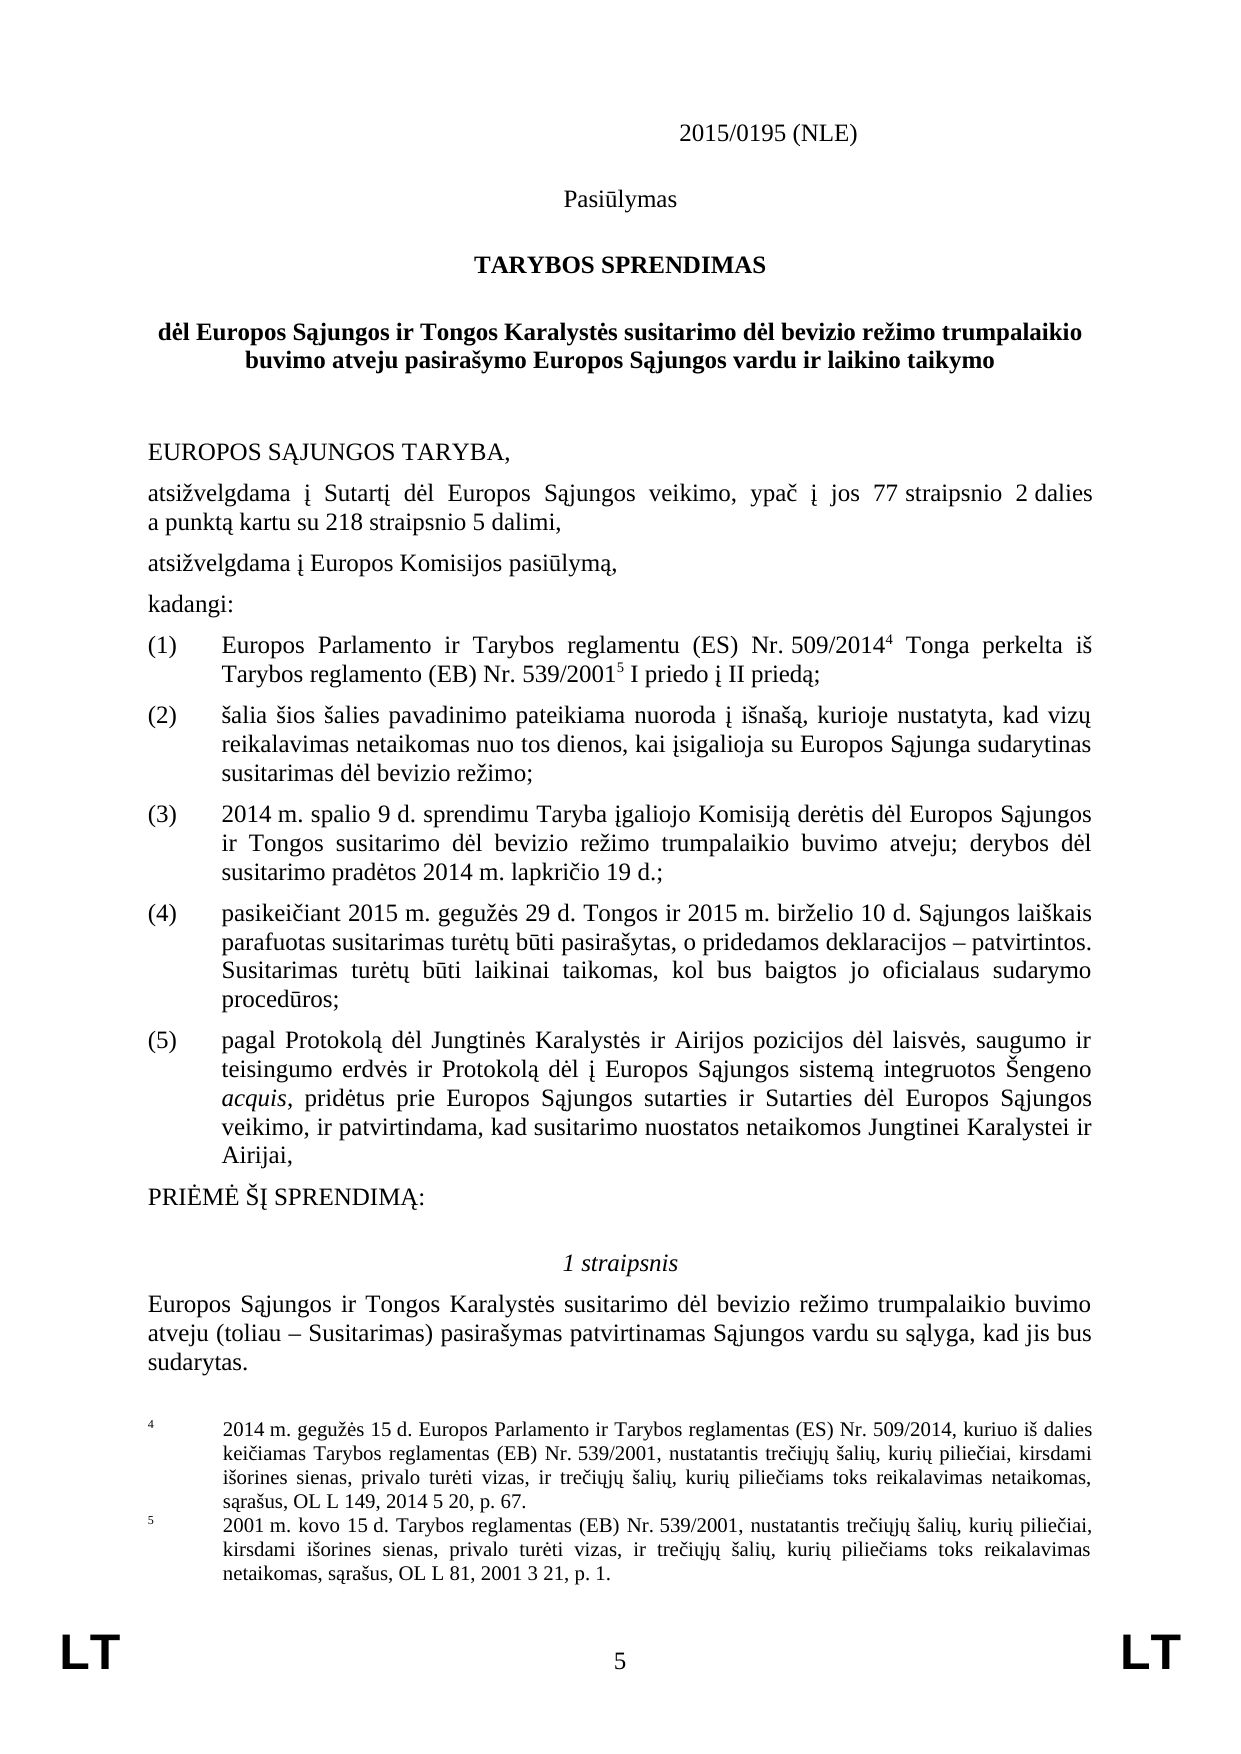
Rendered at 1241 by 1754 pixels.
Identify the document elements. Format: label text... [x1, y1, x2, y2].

text PRIĖMĖ ŠĮ SPRENDIMĄ: [148, 1182, 1093, 1211]
text kadangi: [148, 589, 1093, 618]
text (5) pagal Protokolą dėl Jungtinės Karalystės ir Airijos pozicijos dėl laisvės, saugumo ir teisingumo erdvės ir Protokolą dėl į Europos Sąjungos sistemą integruotos Šengeno acquis, pridėtus prie Europos Sąjungos sutarties ir Sutarties dėl Europos Sąjungos veikimo, ir patvirtindama, kad susitarimo nuostatos netaikomos Jungtinei Karalystei ir Airijai, [148, 1026, 1093, 1169]
text Pasiūlymas [148, 184, 1093, 213]
text (1) Europos Parlamento ir Tarybos reglamentu (ES) Nr. 509/2014 Tonga perkelta iš Tarybos reglamento (EB) Nr. 539/2001 I priedo į II priedą; [148, 631, 1093, 688]
text EUROPOS SĄJUNGOS TARYBA, [148, 437, 1093, 466]
text 1 straipsnis [148, 1248, 1093, 1277]
text TARYBOS SPRENDIMAS [148, 251, 1093, 279]
text 2015/0195 (NLE) [679, 118, 1093, 147]
text (4) pasikeičiant 2015 m. gegužės 29 d. Tongos ir 2015 m. birželio 10 d. Sąjungos laiškais parafuotas susitarimas turėtų būti pasirašytas, o pridedamos deklaracijos – patvirtintos. Susitarimas turėtų būti laikinai taikomas, kol bus baigtos jo oficialaus sudarymo procedūros; [148, 898, 1093, 1013]
text dėl Europos Sąjungos ir Tongos Karalystės susitarimo dėl bevizio režimo trumpalaikio buvimo atveju pasirašymo Europos Sąjungos vardu ir laikino taikymo [148, 317, 1093, 374]
text Europos Sąjungos ir Tongos Karalystės susitarimo dėl bevizio režimo trumpalaikio buvimo atveju (toliau – Susitarimas) pasirašymas patvirtinamas Sąjungos vardu su sąlyga, kad jis bus sudarytas. [148, 1289, 1093, 1376]
text (2) šalia šios šalies pavadinimo pateikiama nuoroda į išnašą, kurioje nustatyta, kad vizų reikalavimas netaikomas nuo tos dienos, kai įsigalioja su Europos Sąjunga sudarytinas susitarimas dėl bevizio režimo; [148, 701, 1093, 787]
text (3) 2014 m. spalio 9 d. sprendimu Taryba įgaliojo Komisiją derėtis dėl Europos Sąjungos ir Tongos susitarimo dėl bevizio režimo trumpalaikio buvimo atveju; derybos dėl susitarimo pradėtos 2014 m. lapkričio 19 d.; [148, 799, 1093, 886]
text atsižvelgdama į Sutartį dėl Europos Sąjungos veikimo, ypač į jos 77 straipsnio 2 dalies a punktą kartu su 218 straipsnio 5 dalimi, [148, 478, 1093, 536]
text atsižvelgdama į Europos Komisijos pasiūlymą, [148, 548, 1093, 577]
